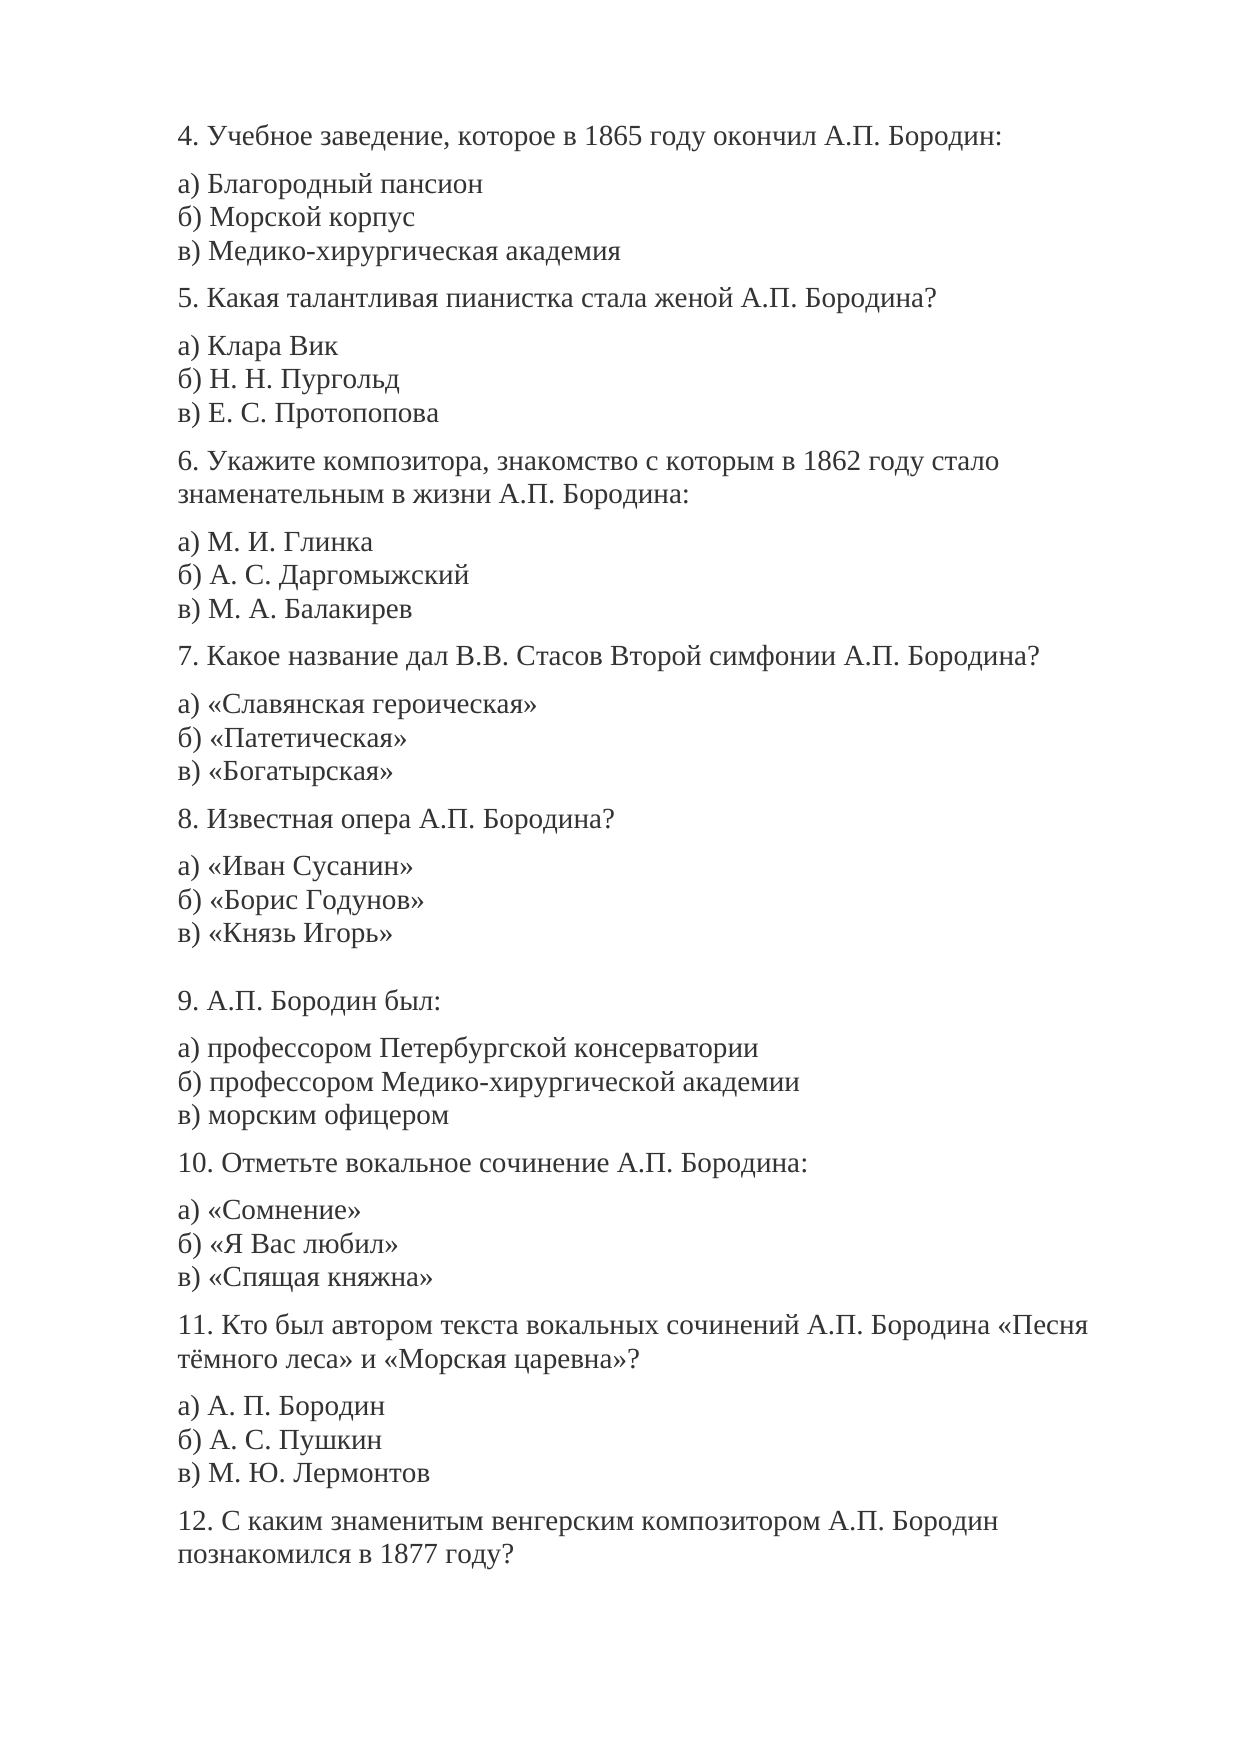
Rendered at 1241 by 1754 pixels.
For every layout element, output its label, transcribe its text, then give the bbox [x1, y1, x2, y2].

text 10. Отметьте вокальное сочинение А.П. Бородина: [177, 1145, 1152, 1178]
text в) «Князь Игорь» [177, 916, 1152, 949]
text а) «Славянская героическая» б) «Патетическая» в) «Богатырская» [177, 686, 1152, 787]
text а) А. П. Бородин б) А. С. Пушкин в) М. Ю. Лермонтов [177, 1388, 1152, 1489]
text 6. Укажите композитора, знакомство с которым в 1862 году стало знаменательным в жизни А.П. Бородина: [177, 443, 1152, 510]
text 12. С каким знаменитым венгерским композитором А.П. Бородин познакомился в 1877 году? [177, 1503, 1152, 1570]
text 7. Какое название дал В.В. Стасов Второй симфонии А.П. Бородина? [177, 638, 1152, 672]
text 8. Известная опера А.П. Бородина? [177, 801, 1152, 834]
text 4. Учебное заведение, которое в 1865 году окончил А.П. Бородин: [177, 118, 1152, 152]
text а) «Иван Сусанин» [177, 848, 1152, 882]
text а) профессором Петербургской консерватории б) профессором Медико-хирургической академии в) морским офицером [177, 1030, 1152, 1131]
text а) «Сомнение» б) «Я Вас любил» в) «Спящая княжна» [177, 1192, 1152, 1293]
text 9. А.П. Бородин был: [177, 983, 1152, 1016]
text а) Благородный пансион б) Морской корпус в) Медико-хирургическая академия [177, 166, 1152, 266]
text а) М. И. Глинка б) А. С. Даргомыжский в) М. А. Балакирев [177, 524, 1152, 624]
text 11. Кто был автором текста вокальных сочинений А.П. Бородина «Песня тёмного леса» и «Морская царевна»? [177, 1307, 1152, 1374]
text б) «Борис Годунов» [177, 882, 1152, 916]
text а) Клара Вик б) Н. Н. Пургольд в) Е. С. Протопопова [177, 328, 1152, 429]
text 5. Какая талантливая пианистка стала женой А.П. Бородина? [177, 280, 1152, 314]
